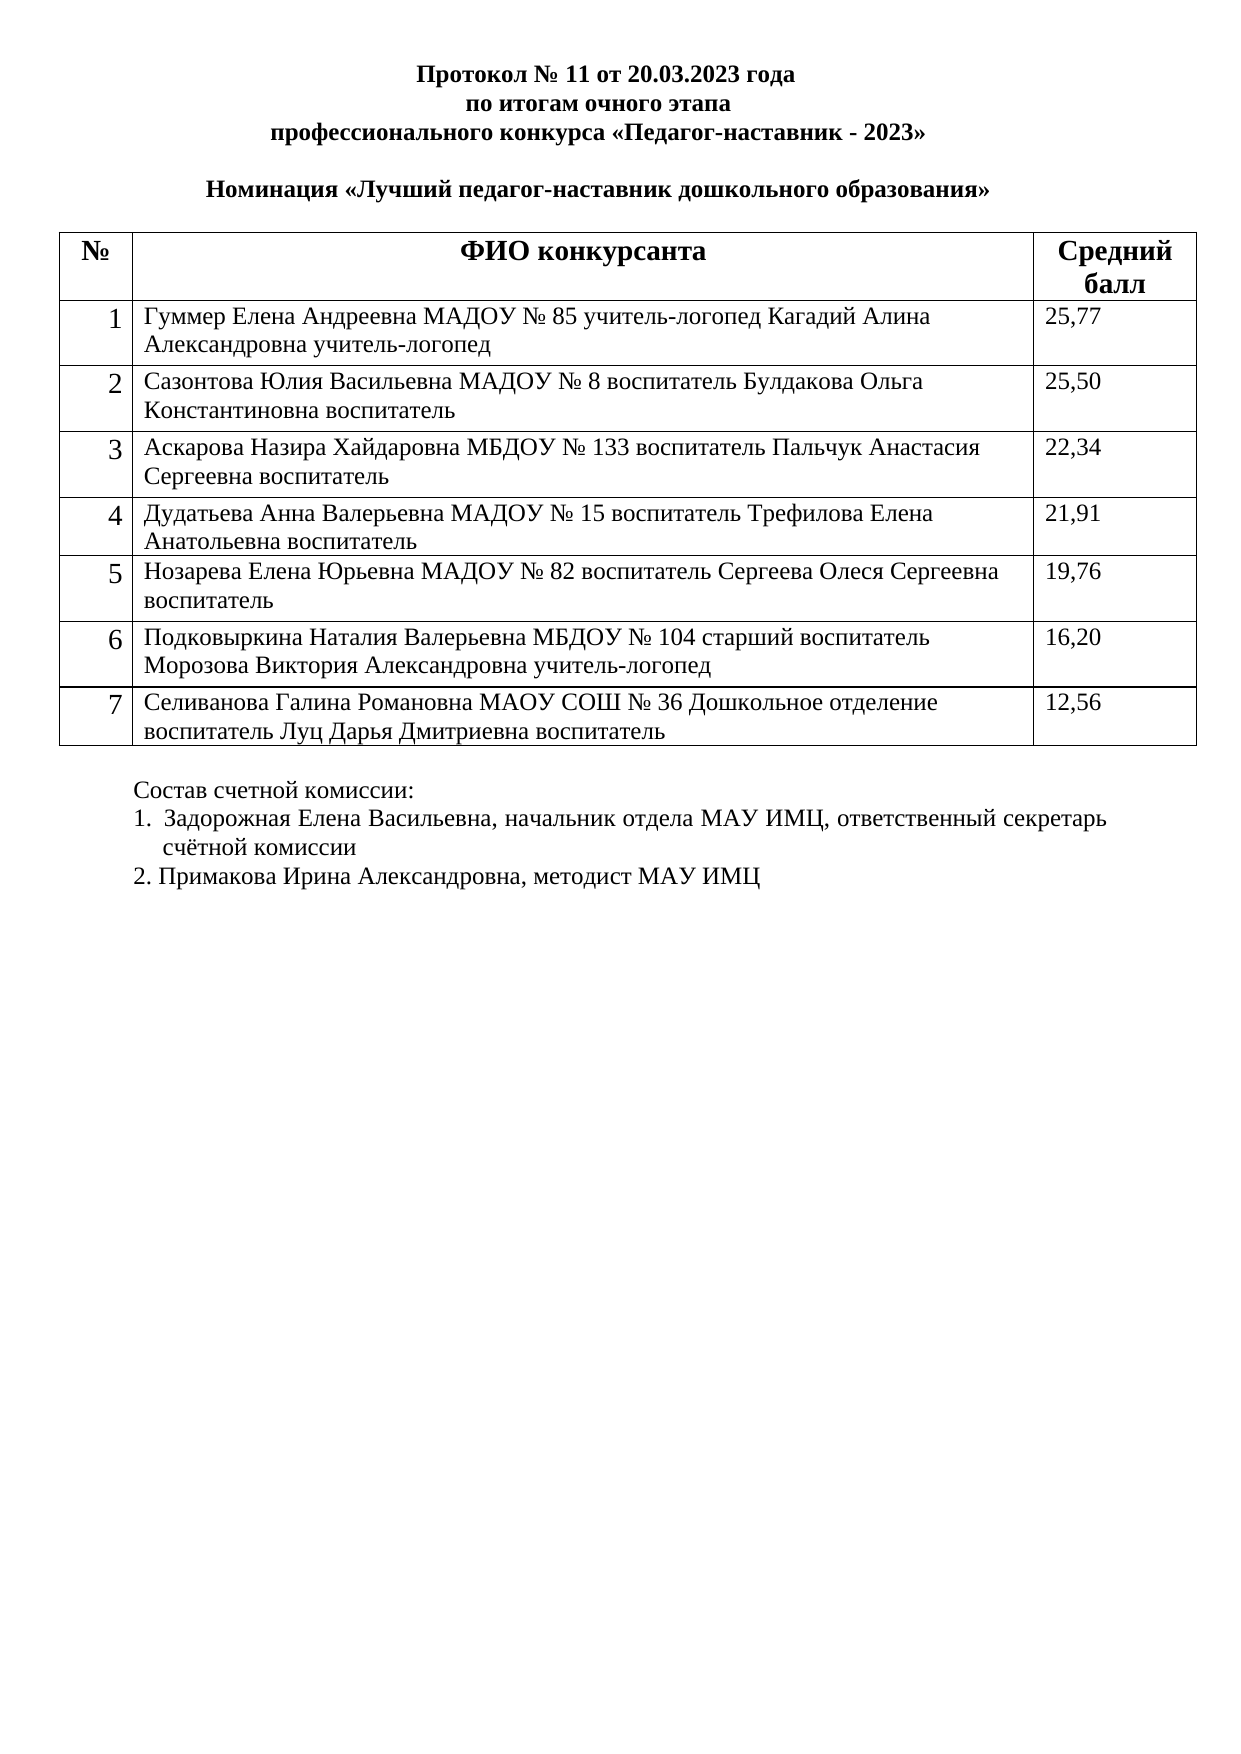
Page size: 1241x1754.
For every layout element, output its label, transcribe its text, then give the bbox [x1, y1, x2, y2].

table_cell 19,76 [1034, 556, 1196, 621]
table_cell Нозарева Елена Юрьевна МАДОУ № 82 воспитатель Сергеева Олеся Сергеевна воспитатель [133, 556, 1033, 621]
table_cell Аскарова Назира Хайдаровна МБДОУ № 133 воспитатель Пальчук Анастасия Сергеевна воспитатель [133, 432, 1033, 497]
table_cell [60, 688, 132, 745]
table_header ФИО конкурсанта [133, 233, 1033, 300]
table_cell 22,34 [1034, 432, 1196, 497]
table_cell [60, 366, 132, 431]
subtitle профессионального конкурса «Педагог-наставник - 2023» [89, 117, 1107, 145]
list Примакова Ирина Александровна, методист МАУ ИМЦ [133, 861, 1107, 890]
table_cell Селиванова Галина Романовна МАОУ СОШ № 36 Дошкольное отделение воспитатель Луц Дарья Дмитриевна воспитатель [133, 688, 1033, 745]
table_cell 21,91 [1034, 498, 1196, 555]
subtitle по итогам очного этапа [89, 88, 1107, 117]
table_cell Сазонтова Юлия Васильевна МАДОУ № 8 воспитатель Булдакова Ольга Константиновна воспитатель [133, 366, 1033, 431]
table_cell [60, 622, 132, 686]
table_cell Подковыркина Наталия Валерьевна МБДОУ № 104 старший воспитатель Морозова Виктория Александровна учитель-логопед [133, 622, 1033, 686]
table_cell [60, 556, 132, 621]
table_cell [60, 432, 132, 497]
table_cell 25,50 [1034, 366, 1196, 431]
table_cell Дудатьева Анна Валерьевна МАДОУ № 15 воспитатель Трефилова Елена Анатольевна воспитатель [133, 498, 1033, 555]
table_header Средний балл [1034, 233, 1196, 300]
table_cell Гуммер Елена Андреевна МАДОУ № 85 учитель-логопед Кагадий Алина Александровна учитель-логопед [133, 301, 1033, 365]
table_header № [60, 233, 132, 300]
title Состав счетной комиссии: [133, 775, 1122, 803]
list Задорожная Елена Васильевна, начальник отдела МАУ ИМЦ, ответственный секретарь счётной комиссии [133, 803, 1107, 861]
title Протокол № 11 от 20.03.2023 года [89, 59, 1122, 88]
table_cell [60, 301, 132, 365]
text Номинация «Лучший педагог-наставник дошкольного образования» [89, 174, 1107, 203]
table_cell 16,20 [1034, 622, 1196, 686]
table_cell 25,77 [1034, 301, 1196, 365]
table_cell 12,56 [1034, 688, 1196, 745]
table_cell [60, 498, 132, 555]
